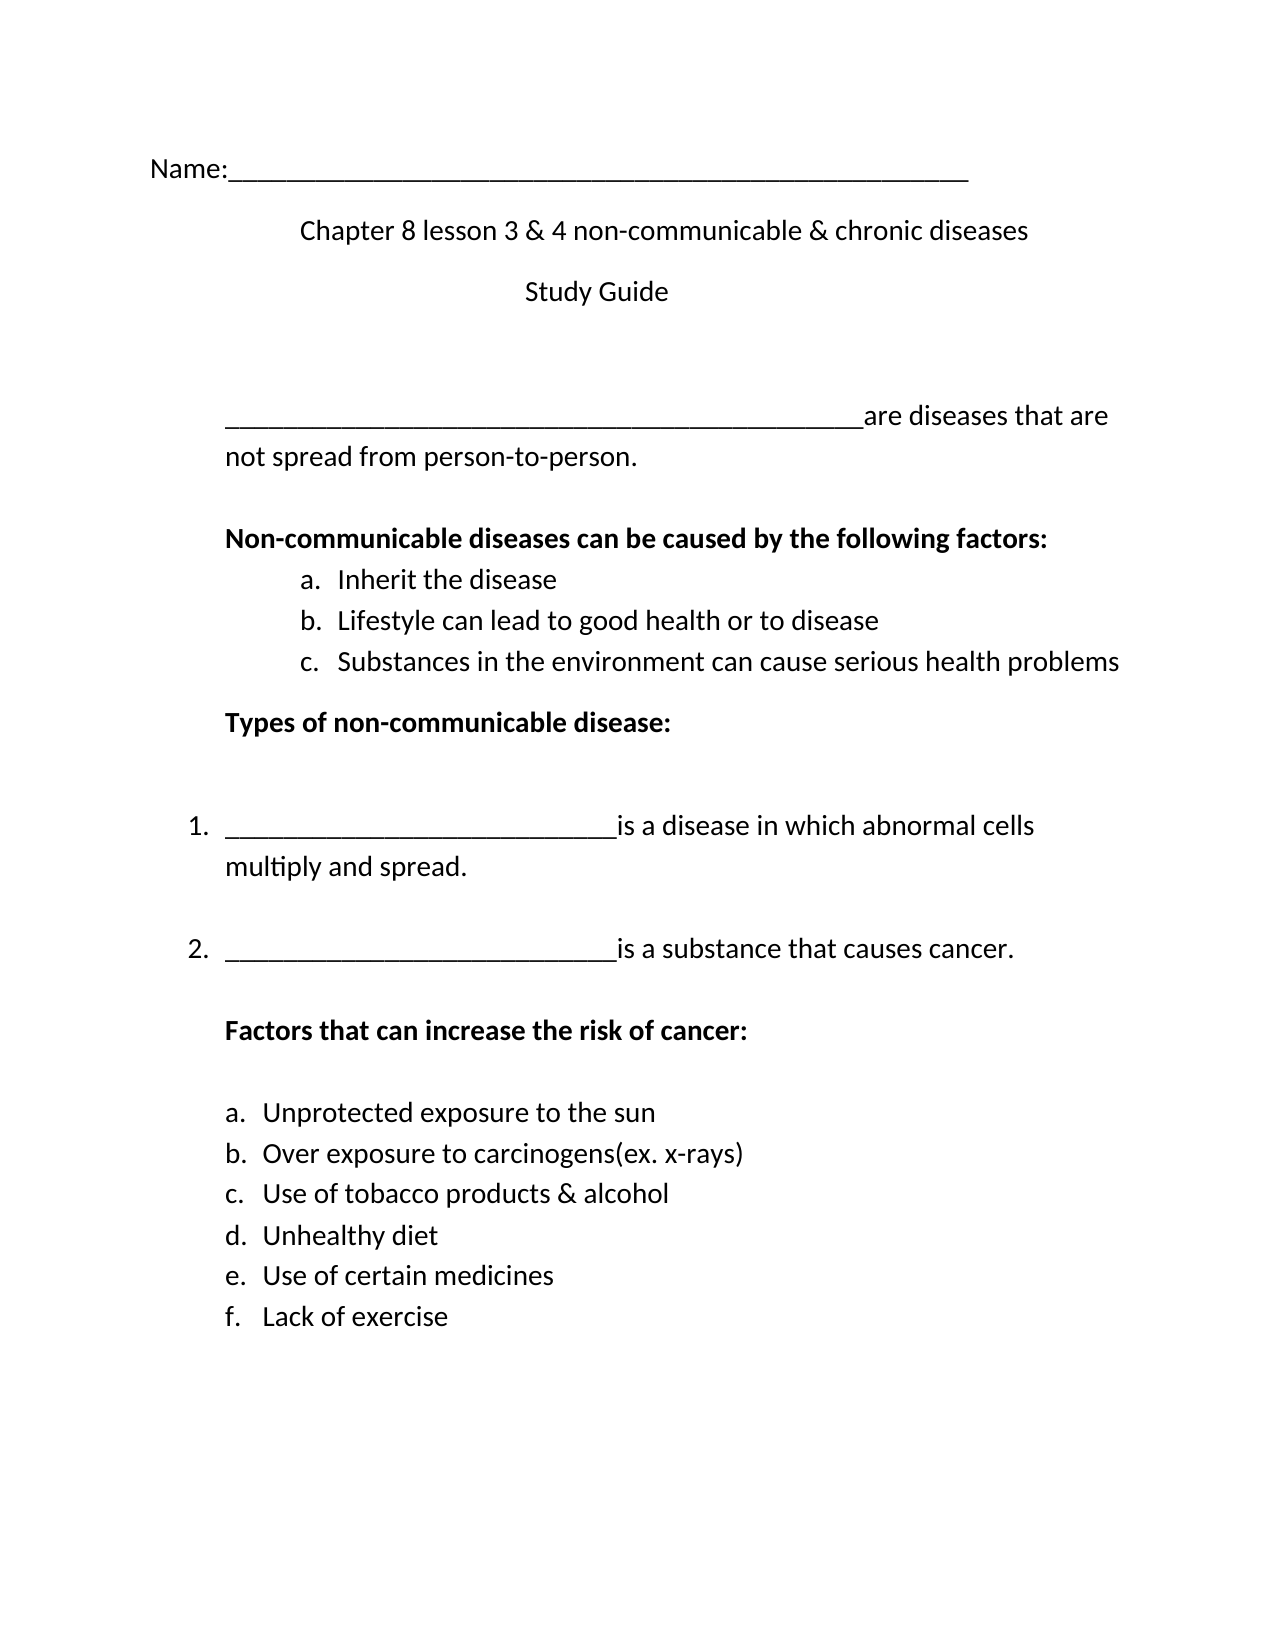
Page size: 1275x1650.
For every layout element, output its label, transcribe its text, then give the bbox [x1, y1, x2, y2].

list Substances in the environment can cause serious health problems [300, 643, 1125, 678]
list Factors that can increase the risk of cancer: [225, 1012, 1125, 1047]
list Over exposure to carcinogens(ex. x-rays) [225, 1135, 1125, 1170]
list Non-communicable diseases can be caused by the following factors: [225, 520, 1125, 556]
list ___________________________is a disease in which abnormal cells multiply and spread. [187, 807, 1125, 884]
list Unhealthy diet [225, 1217, 1125, 1252]
list Use of tobacco products & alcohol [225, 1176, 1125, 1211]
list Lifestyle can lead to good health or to disease [300, 602, 1125, 637]
text Types of non-communicable disease: [225, 704, 1125, 740]
list Use of certain medicines [225, 1257, 1125, 1293]
text Chapter 8 lesson 3 & 4 non-communicable & chronic diseases [150, 212, 1125, 247]
list Unprotected exposure to the sun [225, 1094, 1125, 1129]
text Study Guide [450, 273, 1125, 309]
text Name:___________________________________________________ [150, 150, 1125, 186]
list ___________________________is a substance that causes cancer. [187, 930, 1125, 966]
list ____________________________________________are diseases that are not spread from person-to-person. [225, 397, 1125, 474]
list Inherit the disease [300, 561, 1125, 596]
list Lack of exercise [225, 1298, 1125, 1334]
